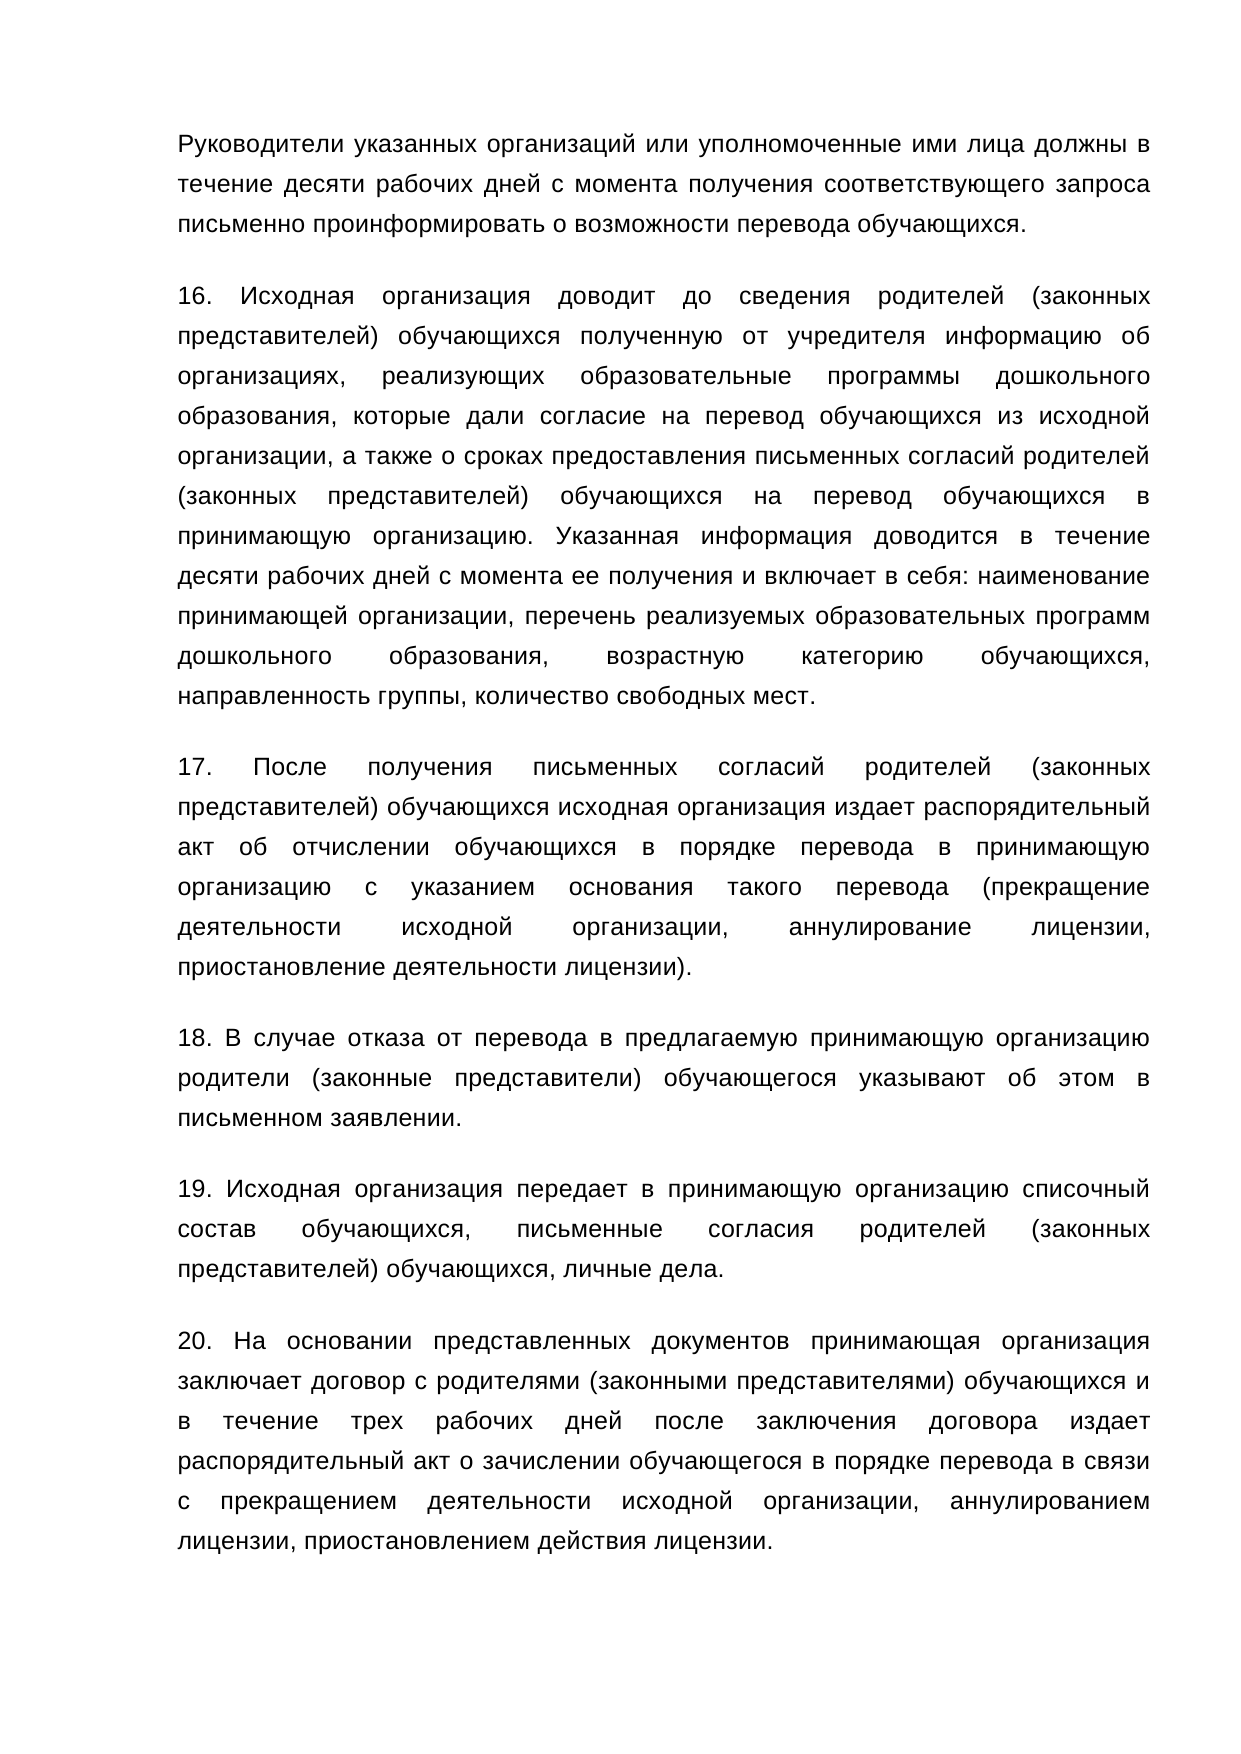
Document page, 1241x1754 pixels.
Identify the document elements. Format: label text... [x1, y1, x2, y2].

text 19. Исходная организация передает в принимающую организацию списочный состав обучающихся, письменные согласия родителей (законных представителей) обучающихся, личные дела. [177, 1163, 1152, 1283]
text 18. В случае отказа от перевода в предлагаемую принимающую организацию родители (законные представители) обучающегося указывают об этом в письменном заявлении. [177, 1012, 1152, 1132]
text Руководители указанных организаций или уполномоченные ими лица должны в течение десяти рабочих дней с момента получения соответствующего запроса письменно проинформировать о возможности перевода обучающихся. [177, 118, 1152, 238]
text 20. На основании представленных документов принимающая организация заключает договор с родителями (законными представителями) обучающихся и в течение трех рабочих дней после заключения договора издает распорядительный акт о зачислении обучающегося в порядке перевода в связи с прекращением деятельности исходной организации, аннулированием лицензии, приостановлением действия лицензии. [177, 1314, 1152, 1554]
text 16. Исходная организация доводит до сведения родителей (законных представителей) обучающихся полученную от учредителя информацию об организациях, реализующих образовательные программы дошкольного образования, которые дали согласие на перевод обучающихся из исходной организации, а также о сроках предоставления письменных согласий родителей (законных представителей) обучающихся на перевод обучающихся в принимающую организацию. Указанная информация доводится в течение десяти рабочих дней с момента ее получения и включает в себя: наименование принимающей организации, перечень реализуемых образовательных программ дошкольного образования, возрастную категорию обучающихся, направленность группы, количество свободных мест. [177, 269, 1152, 709]
text 17. После получения письменных согласий родителей (законных представителей) обучающихся исходная организация издает распорядительный акт об отчислении обучающихся в порядке перевода в принимающую организацию с указанием основания такого перевода (прекращение деятельности исходной организации, аннулирование лицензии, приостановление деятельности лицензии). [177, 741, 1152, 981]
